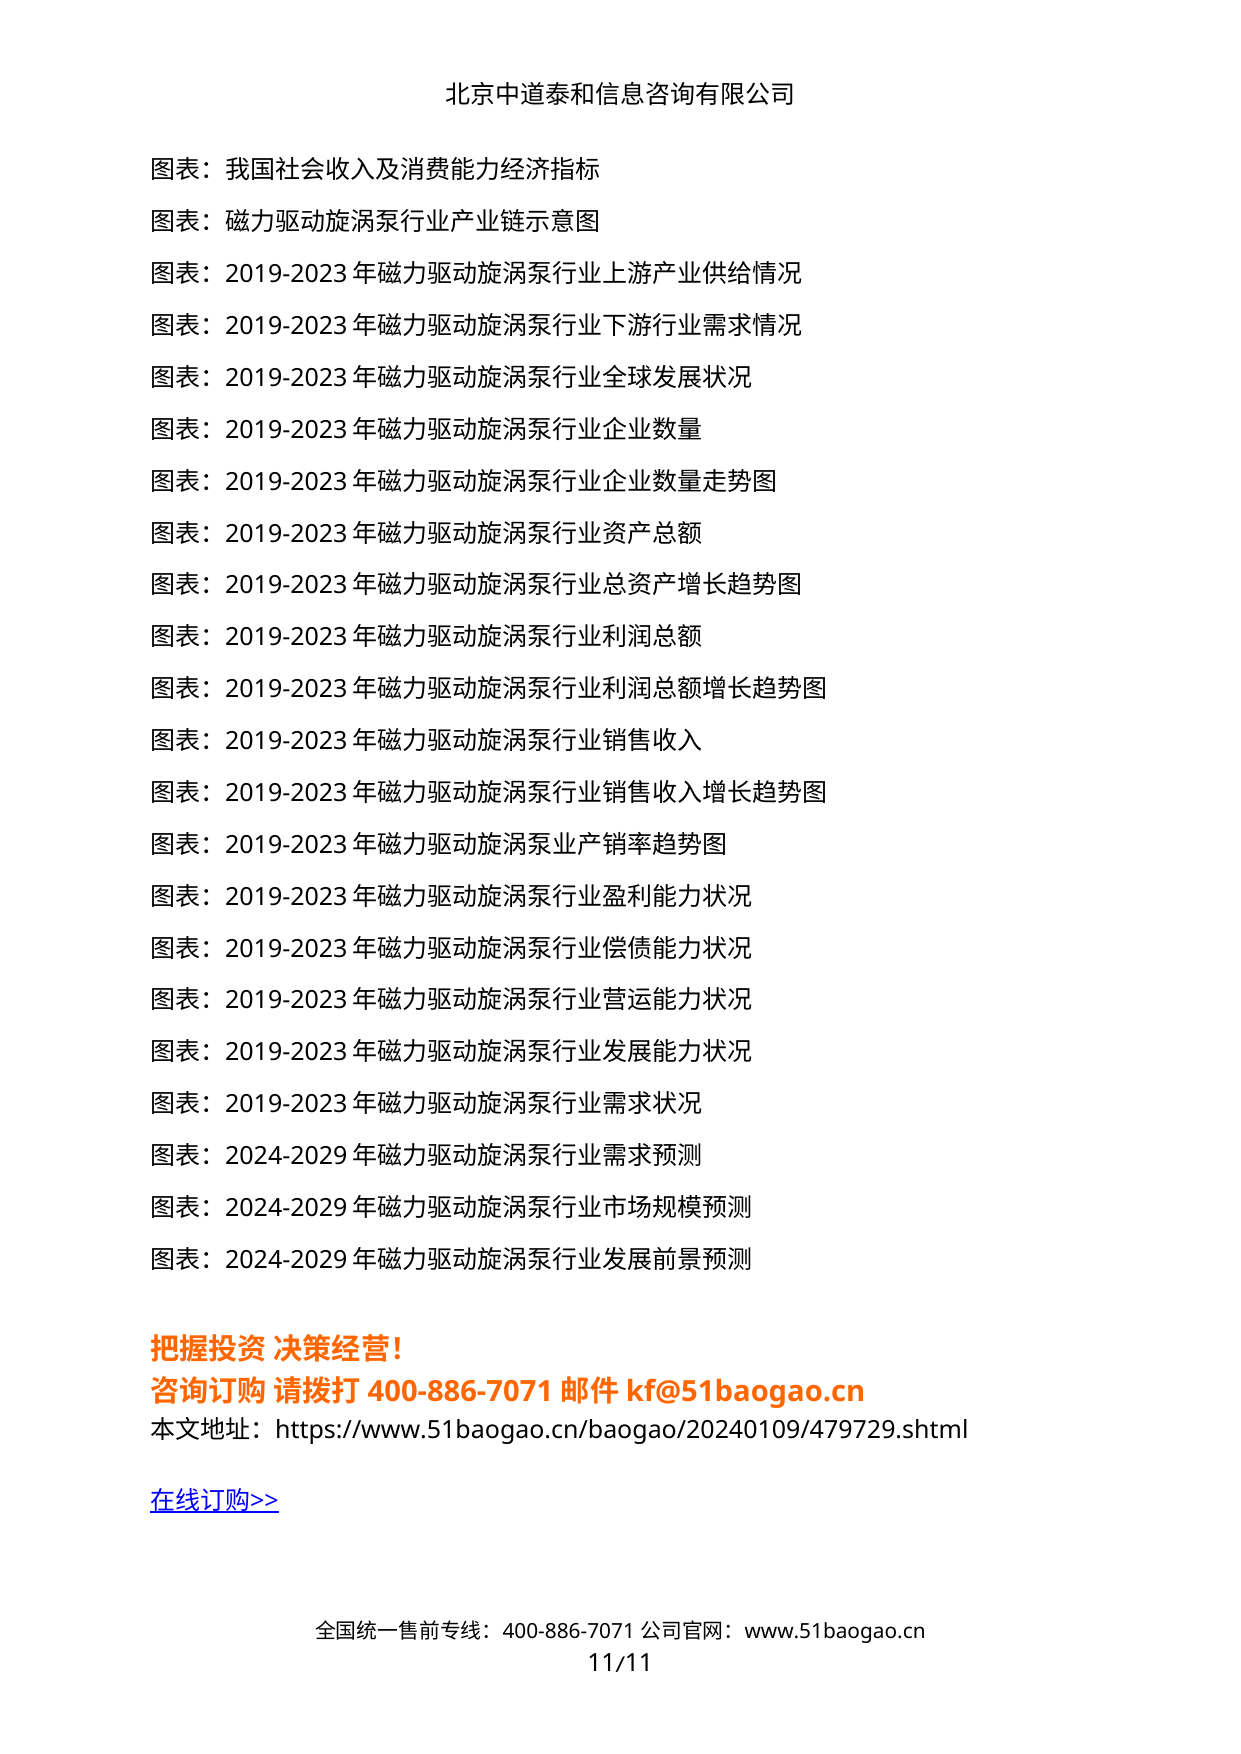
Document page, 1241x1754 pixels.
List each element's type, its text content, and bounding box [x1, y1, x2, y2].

text 图表：2024-2029年磁力驱动旋涡泵行业需求预测 [150, 1136, 1090, 1172]
text 图表：2019-2023年磁力驱动旋涡泵行业上游产业供给情况 [150, 254, 1090, 290]
text 图表：2019-2023年磁力驱动旋涡泵行业资产总额 [150, 513, 1090, 549]
text 图表：2019-2023年磁力驱动旋涡泵行业发展能力状况 [150, 1032, 1090, 1068]
text 把握投资 决策经营！咨询订购 请拨打 400-886-7071 邮件 kf@51baogao.cn本文地址：https://www.51baogao.cn/baogao/20240109/479729.shtml [150, 1291, 1090, 1446]
text 图表：2019-2023年磁力驱动旋涡泵行业需求状况 [150, 1084, 1090, 1120]
text 图表：2019-2023年磁力驱动旋涡泵行业下游行业需求情况 [150, 306, 1090, 342]
text 图表：2019-2023年磁力驱动旋涡泵行业盈利能力状况 [150, 876, 1090, 912]
text 在线订购>> [150, 1446, 1090, 1517]
text 图表：2019-2023年磁力驱动旋涡泵业产销率趋势图 [150, 824, 1090, 861]
text 图表：2019-2023年磁力驱动旋涡泵行业销售收入增长趋势图 [150, 772, 1090, 809]
text 图表：2019-2023年磁力驱动旋涡泵行业营运能力状况 [150, 980, 1090, 1016]
text 图表：2024-2029年磁力驱动旋涡泵行业发展前景预测 [150, 1239, 1090, 1276]
text 图表：2019-2023年磁力驱动旋涡泵行业偿债能力状况 [150, 928, 1090, 964]
text 图表：2019-2023年磁力驱动旋涡泵行业企业数量走势图 [150, 461, 1090, 497]
text 图表：2019-2023年磁力驱动旋涡泵行业销售收入 [150, 721, 1090, 757]
text 图表：2024-2029年磁力驱动旋涡泵行业市场规模预测 [150, 1187, 1090, 1224]
text 图表：磁力驱动旋涡泵行业产业链示意图 [150, 202, 1090, 238]
text 图表：2019-2023年磁力驱动旋涡泵行业总资产增长趋势图 [150, 565, 1090, 601]
text 图表：2019-2023年磁力驱动旋涡泵行业利润总额增长趋势图 [150, 669, 1090, 705]
text 图表：2019-2023年磁力驱动旋涡泵行业全球发展状况 [150, 357, 1090, 394]
text 图表：我国社会收入及消费能力经济指标 [150, 150, 1090, 186]
text 图表：2019-2023年磁力驱动旋涡泵行业企业数量 [150, 409, 1090, 446]
text 图表：2019-2023年磁力驱动旋涡泵行业利润总额 [150, 617, 1090, 653]
